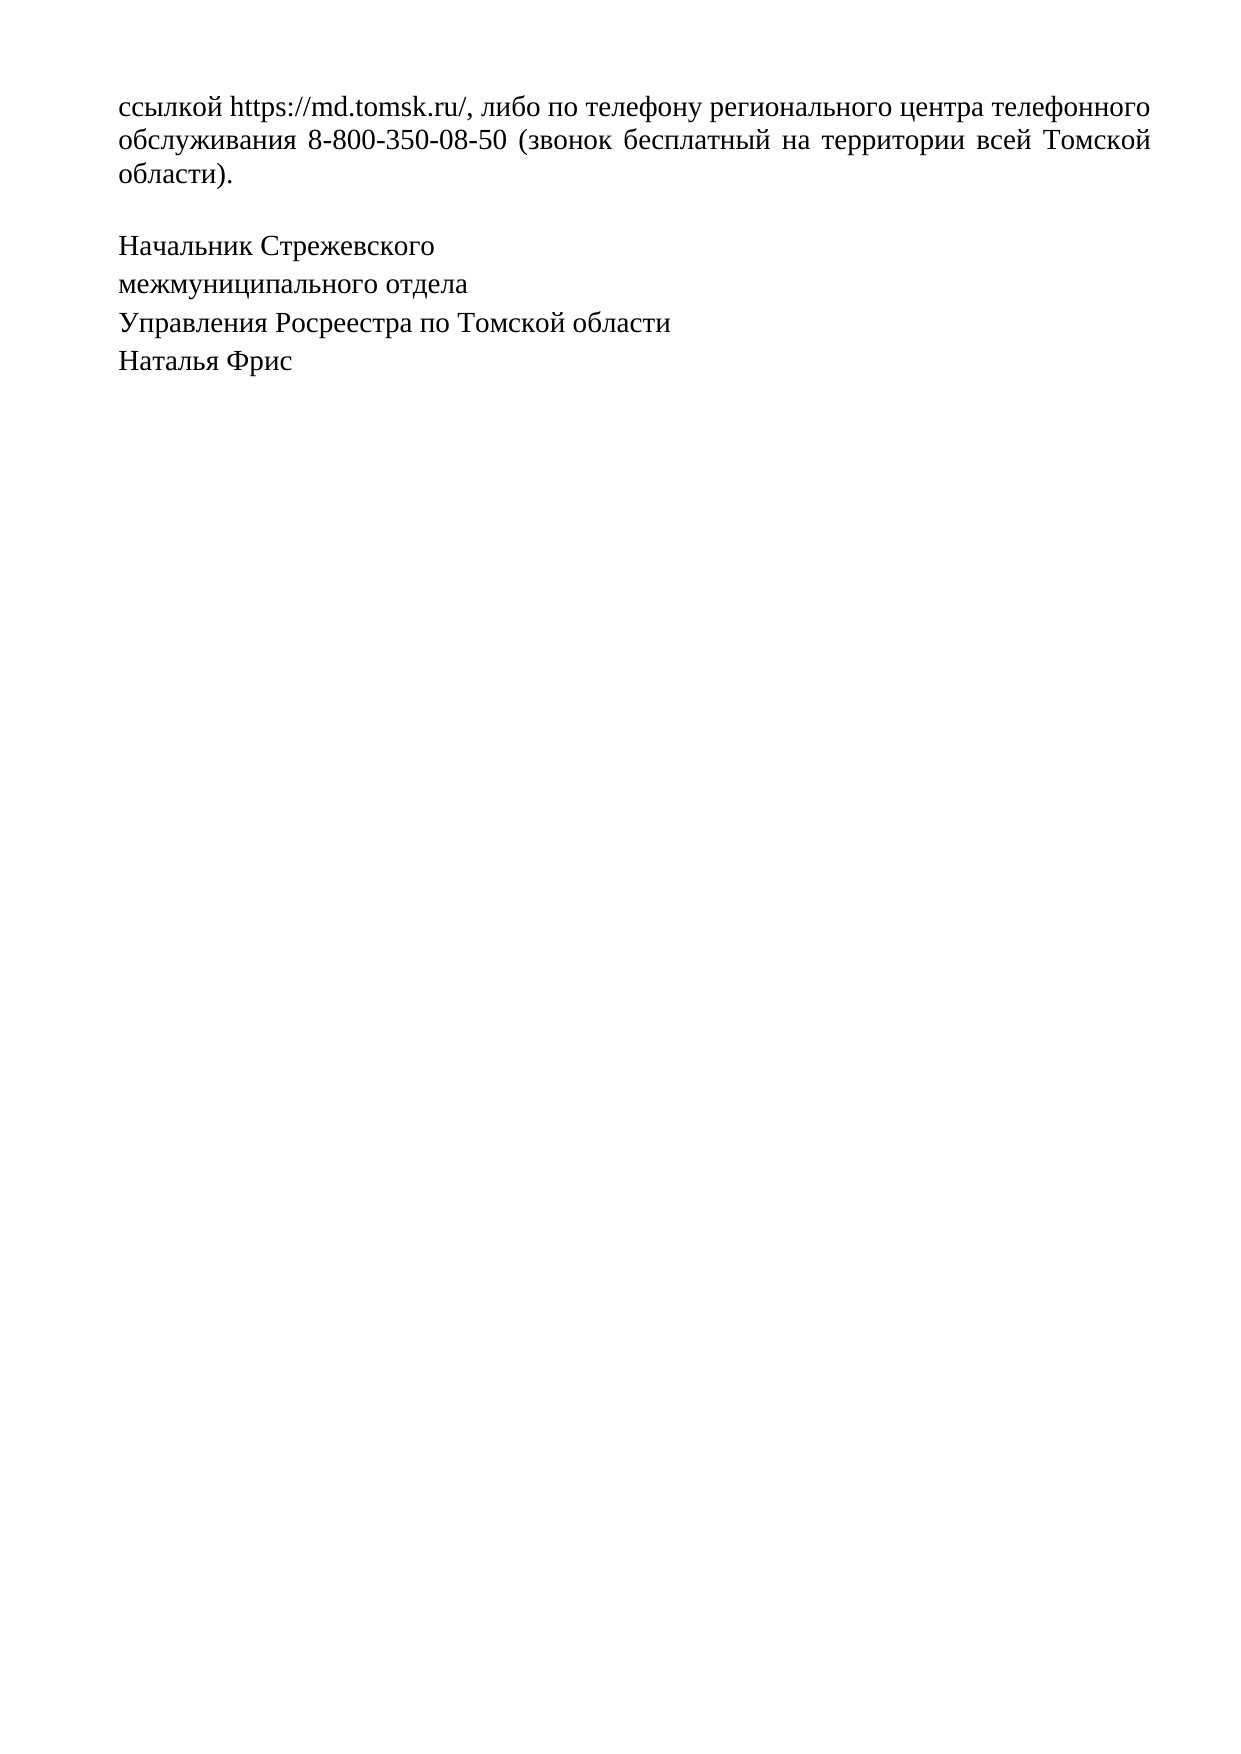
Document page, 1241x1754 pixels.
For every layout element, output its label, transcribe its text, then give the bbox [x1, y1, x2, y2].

text Наталья Фрис [118, 343, 1152, 377]
text Начальник Стрежевского [118, 228, 1152, 261]
text Управления Росреестра по Томской области [118, 305, 1152, 338]
text межмуниципального отдела [118, 266, 1152, 300]
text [118, 89, 1152, 189]
